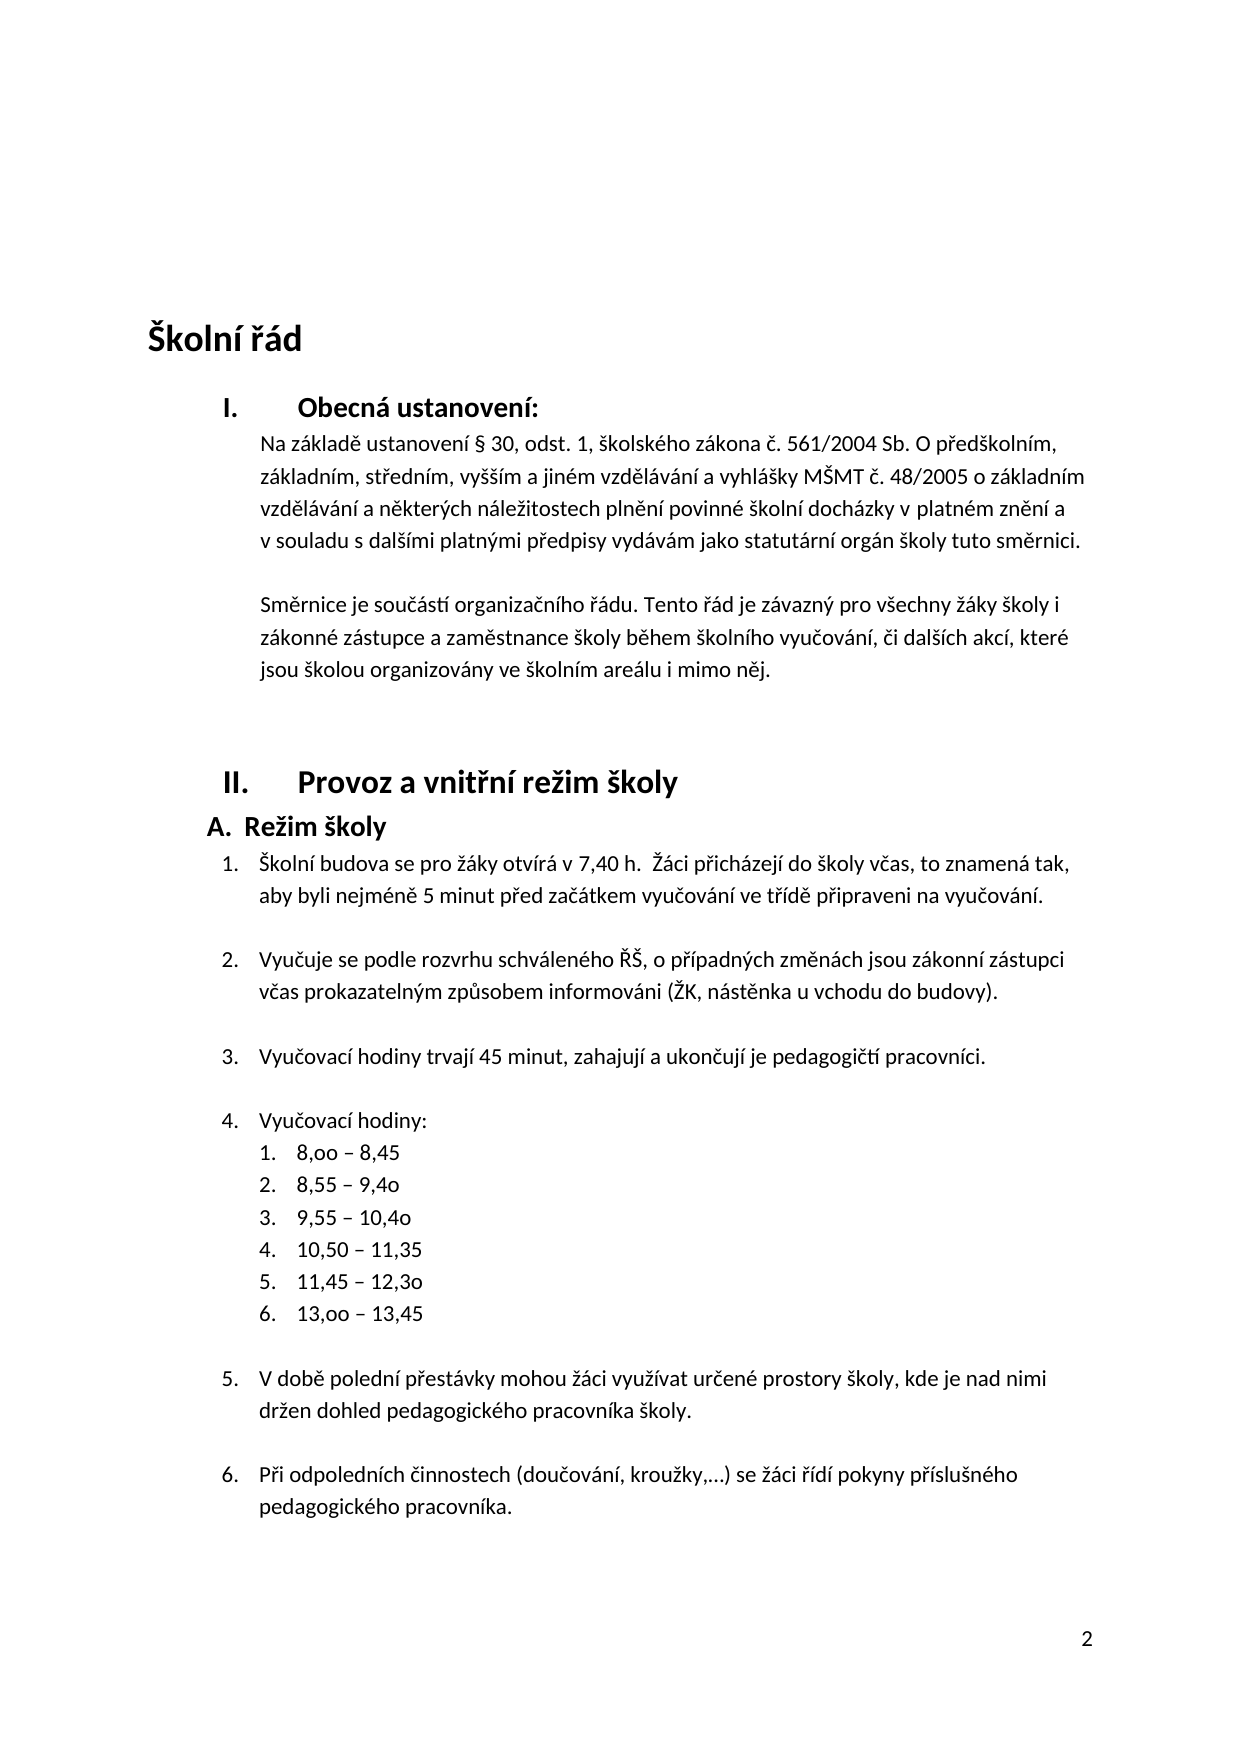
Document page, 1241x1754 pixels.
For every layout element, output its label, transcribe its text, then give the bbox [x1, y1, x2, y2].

list V době polední přestávky mohou žáci využívat určené prostory školy, kde je nad nimi držen dohled pedagogického pracovníka školy. [221, 1364, 1093, 1424]
list 9,55 – 10,4o [259, 1203, 1093, 1231]
list 11,45 – 12,3o [259, 1267, 1093, 1295]
list Vyučovací hodiny: [221, 1106, 1093, 1134]
list Směrnice je součástí organizačního řádu. Tento řád je závazný pro všechny žáky školy i zákonné zástupce a zaměstnance školy během školního vyučování, či dalších akcí, které jsou školou organizovány ve školním areálu i mimo něj. [260, 591, 1093, 683]
list Na základě ustanovení § 30, odst. 1, školského zákona č. 561/2004 Sb. O předškolním, základním, středním, vyšším a jiném vzdělávání a vyhlášky MŠMT č. 48/2005 o základním vzdělávání a některých náležitostech plnění povinné školní docházky v platném znění a v souladu s dalšími platnými předpisy vydávám jako statutární orgán školy tuto směrnici. [260, 429, 1093, 554]
list 8,55 – 9,4o [259, 1171, 1093, 1198]
list Vyučovací hodiny trvají 45 minut, zahajují a ukončují je pedagogičtí pracovníci. [221, 1042, 1093, 1070]
list Režim školy [207, 808, 1093, 843]
list Školní budova se pro žáky otvírá v 7,40 h. Žáci přicházejí do školy včas, to znamená tak, aby byli nejméně 5 minut před začátkem vyučování ve třídě připraveni na vyučování. [221, 849, 1093, 909]
list 10,50 – 11,35 [259, 1235, 1093, 1263]
list Při odpoledních činnostech (doučování, kroužky,…) se žáci řídí pokyny příslušného pedagogického pracovníka. [221, 1460, 1093, 1520]
list Obecná ustanovení: [223, 389, 1093, 424]
list Provoz a vnitřní režim školy [223, 761, 1093, 802]
text Školní řád [148, 315, 1093, 361]
list 13,oo – 13,45 [259, 1299, 1093, 1327]
list Vyučuje se podle rozvrhu schváleného ŘŠ, o případných změnách jsou zákonní zástupci včas prokazatelným způsobem informováni (ŽK, nástěnka u vchodu do budovy). [221, 945, 1093, 1005]
list 8,oo – 8,45 [259, 1138, 1093, 1166]
